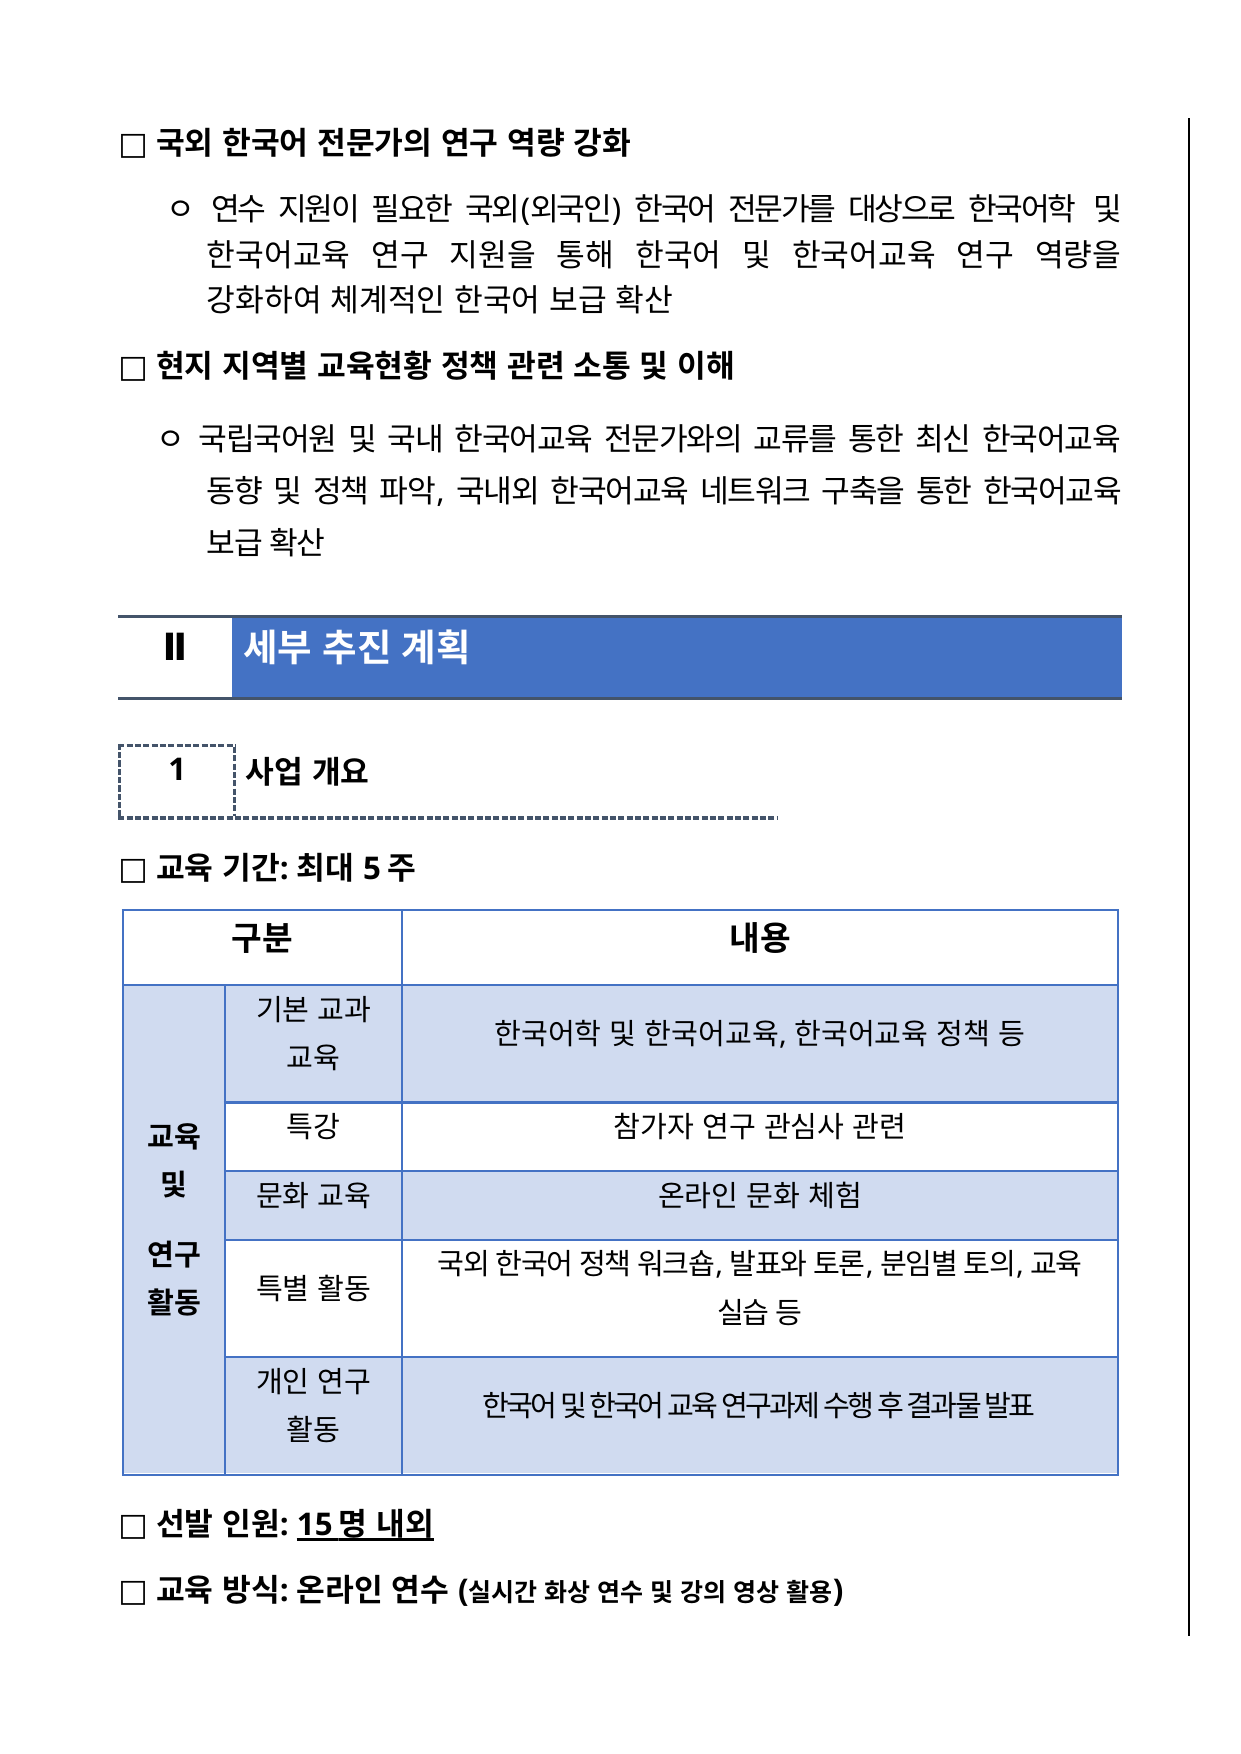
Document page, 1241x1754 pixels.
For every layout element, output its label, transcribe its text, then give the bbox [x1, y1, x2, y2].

table_cell 기본 교과 교육 [226, 986, 401, 1101]
table_cell 온라인 문화 체험 [403, 1172, 1117, 1239]
text □ 선발 인원: 15명 내외 [118, 1499, 1122, 1545]
text □ 현지 지역별 교육현황 정책 관련 소통 및 이해 [118, 341, 1122, 386]
table_cell 한국어학 및 한국어교육, 한국어교육 정책 등 [403, 986, 1117, 1101]
table_header 1 [120, 744, 234, 816]
table_cell 특별 활동 [226, 1241, 401, 1356]
table_header 내용 [403, 911, 1117, 984]
table_cell 국외 한국어 정책 워크숍, 발표와 토론, 분임별 토의, 교육 실습 등 [403, 1241, 1117, 1356]
table_cell 한국어 및 한국어 교육 연구과제 수행 후 결과물 발표 [403, 1358, 1117, 1473]
table_cell 개인 연구 활동 [226, 1358, 401, 1473]
table_header Ⅱ [118, 618, 232, 697]
table_cell 문화 교육 [226, 1172, 401, 1239]
table_cell 특강 [226, 1104, 401, 1170]
table_header 세부 추진 계획 [232, 618, 1122, 697]
text □ 국외 한국어 전문가의 연구 역량 강화 [118, 118, 1122, 163]
table_header 사업 개요 [234, 744, 777, 816]
text □ 교육 기간: 최대 5주 [118, 843, 1122, 888]
text ㅇ 국립국어원 및 국내 한국어교육 전문가와의 교류를 통한 최신 한국어교육 동향 및 정책 파악, 국내외 한국어교육 네트워크 구축을 통한 한국어교육 보급 확산 [118, 414, 1122, 563]
table_header 구분 [124, 911, 401, 984]
text □ 교육 방식: 온라인 연수 (실시간 화상 연수 및 강의 영상 활용) [118, 1566, 1122, 1611]
table_cell 교육 및 연구 활동 [124, 986, 224, 1473]
text ㅇ 연수 지원이 필요한 국외(외국인) 한국어 전문가를 대상으로 한국어학 및 한국어교육 연구 지원을 통해 한국어 및 한국어교육 연구 역량을 강화하여 체계적인 한국어 보급 확산 [118, 184, 1122, 320]
table_cell 참가자 연구 관심사 관련 [403, 1104, 1117, 1170]
